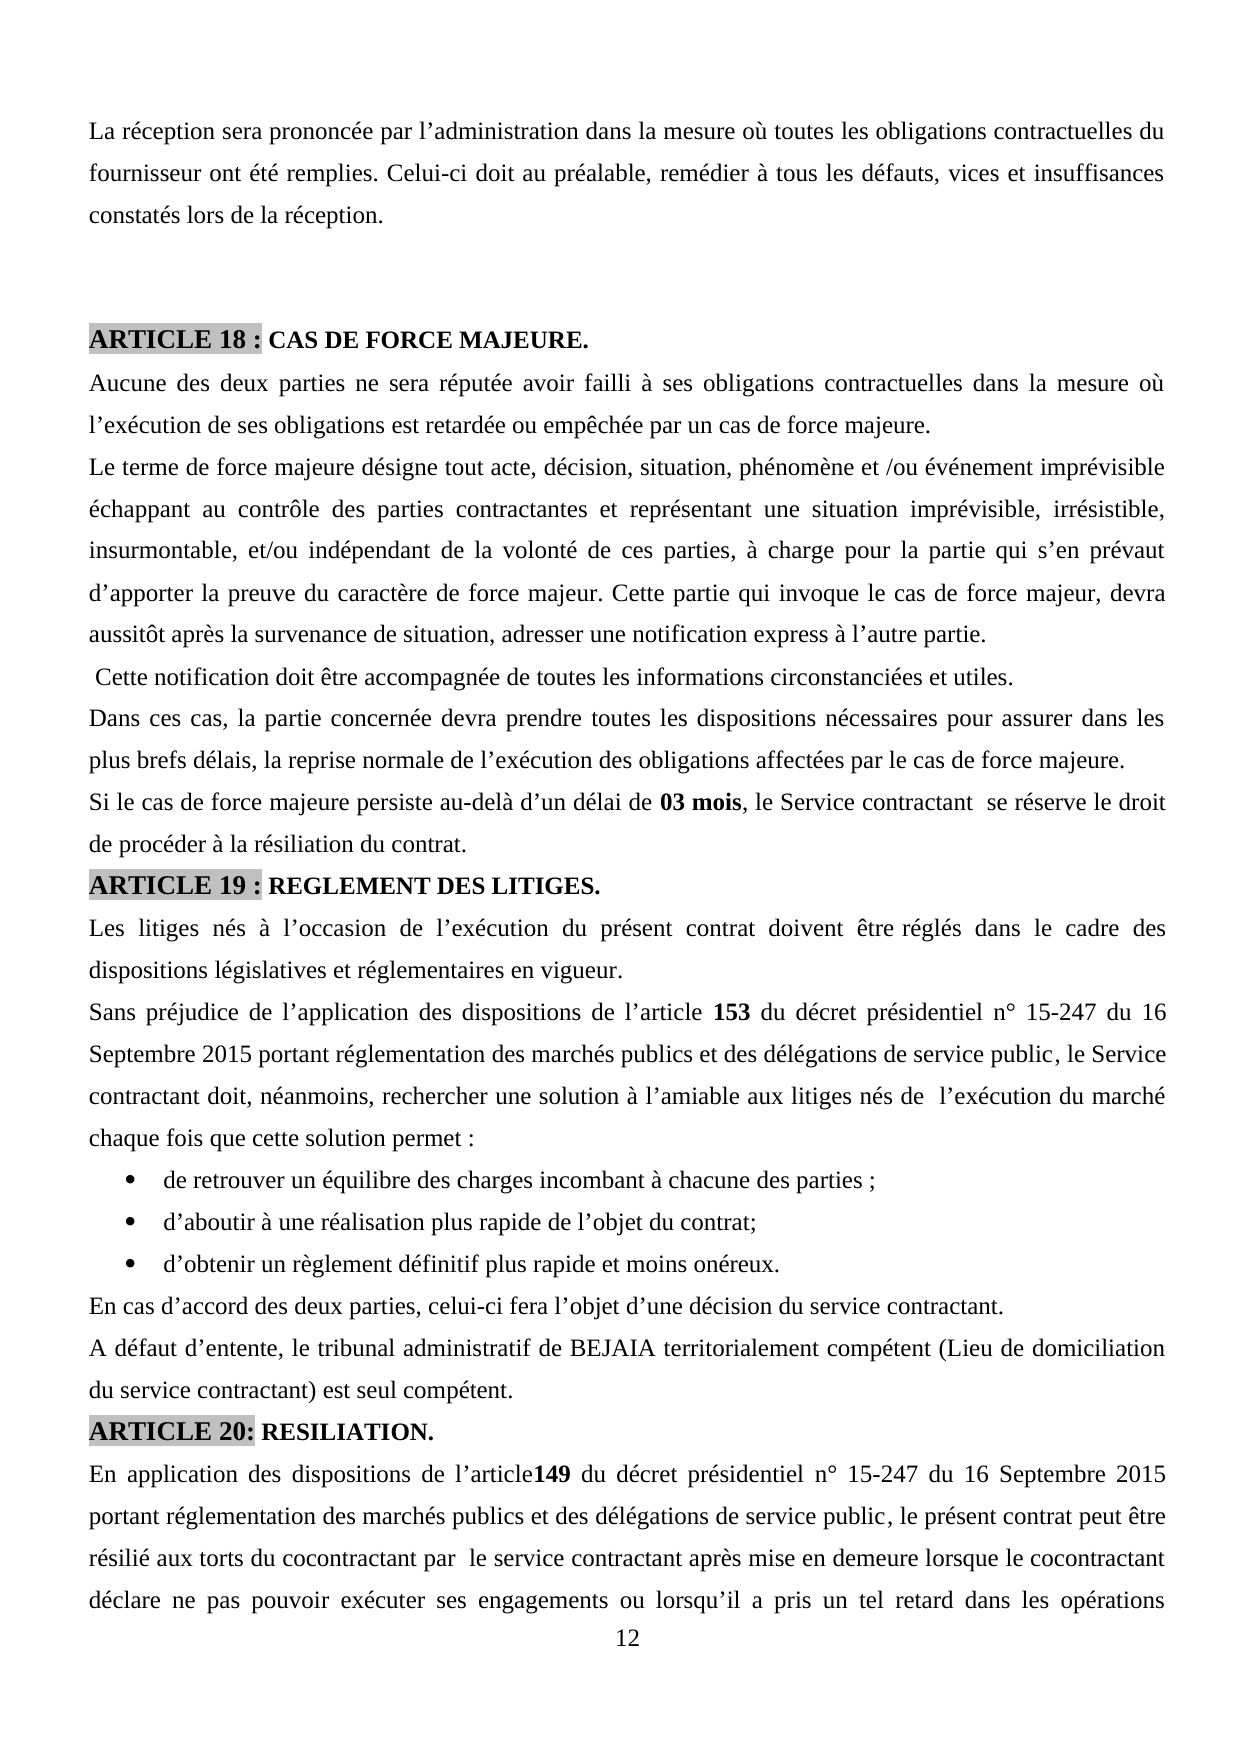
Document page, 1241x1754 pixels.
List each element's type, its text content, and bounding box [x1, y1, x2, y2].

text Le terme de force majeure désigne tout acte, décision, situation, phénomène et /ou événement imprévisible échappant au contrôle des parties contractantes et représentant une situation imprévisible, irrésistible, insurmontable, et/ou indépendant de la volonté de ces parties, à charge pour la partie qui s’en prévaut d’apporter la preuve du caractère de force majeur. Cette partie qui invoque le cas de force majeur, devra aussitôt après la survenance de situation, adresser une notification express à l’autre partie. [89, 438, 1166, 648]
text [89, 1446, 1166, 1614]
text ARTICLE 20: RESILIATION. [89, 1404, 1166, 1446]
text Si le cas de force majeure persiste au-delà d’un délai de 03 mois, le Service contractant se réserve le droit de procéder à la résiliation du contrat. [89, 774, 1166, 858]
text Sans préjudice de l’application des dispositions de l’article 153 du décret présidentiel n° 15-247 du 16 Septembre 2015 portant réglementation des marchés publics et des délégations de service public, le Service contractant doit, néanmoins, rechercher une solution à l’amiable aux litiges nés de l’exécution du marché chaque fois que cette solution permet : [89, 984, 1166, 1152]
text A défaut d’entente, le tribunal administratif de BEJAIA territorialement compétent (Lieu de domiciliation du service contractant) est seul compétent. [89, 1320, 1166, 1404]
list d’aboutir à une réalisation plus rapide de l’objet du contrat; [126, 1194, 1166, 1236]
list de retrouver un équilibre des charges incombant à chacune des parties ; [126, 1152, 1166, 1194]
text La réception sera prononcée par l’administration dans la mesure où toutes les obligations contractuelles du fournisseur ont été remplies. Celui-ci doit au préalable, remédier à tous les défauts, vices et insuffisances constatés lors de la réception. [89, 103, 1166, 228]
text ARTICLE 18 : CAS DE FORCE MAJEURE. [89, 312, 1166, 354]
list d’obtenir un règlement définitif plus rapide et moins onéreux. [126, 1236, 1166, 1278]
text Dans ces cas, la partie concernée devra prendre toutes les dispositions nécessaires pour assurer dans les plus brefs délais, la reprise normale de l’exécution des obligations affectées par le cas de force majeure. [89, 690, 1166, 774]
text ARTICLE 19 : REGLEMENT DES LITIGES. [89, 858, 1166, 900]
text En cas d’accord des deux parties, celui-ci fera l’objet d’une décision du service contractant. [89, 1278, 1166, 1320]
text Les litiges nés à l’occasion de l’exécution du présent contrat doivent être réglés dans le cadre des dispositions législatives et réglementaires en vigueur. [89, 900, 1166, 984]
text Aucune des deux parties ne sera réputée avoir failli à ses obligations contractuelles dans la mesure où l’exécution de ses obligations est retardée ou empêchée par un cas de force majeure. [89, 354, 1166, 438]
text Cette notification doit être accompagnée de toutes les informations circonstanciées et utiles. [89, 648, 1166, 690]
